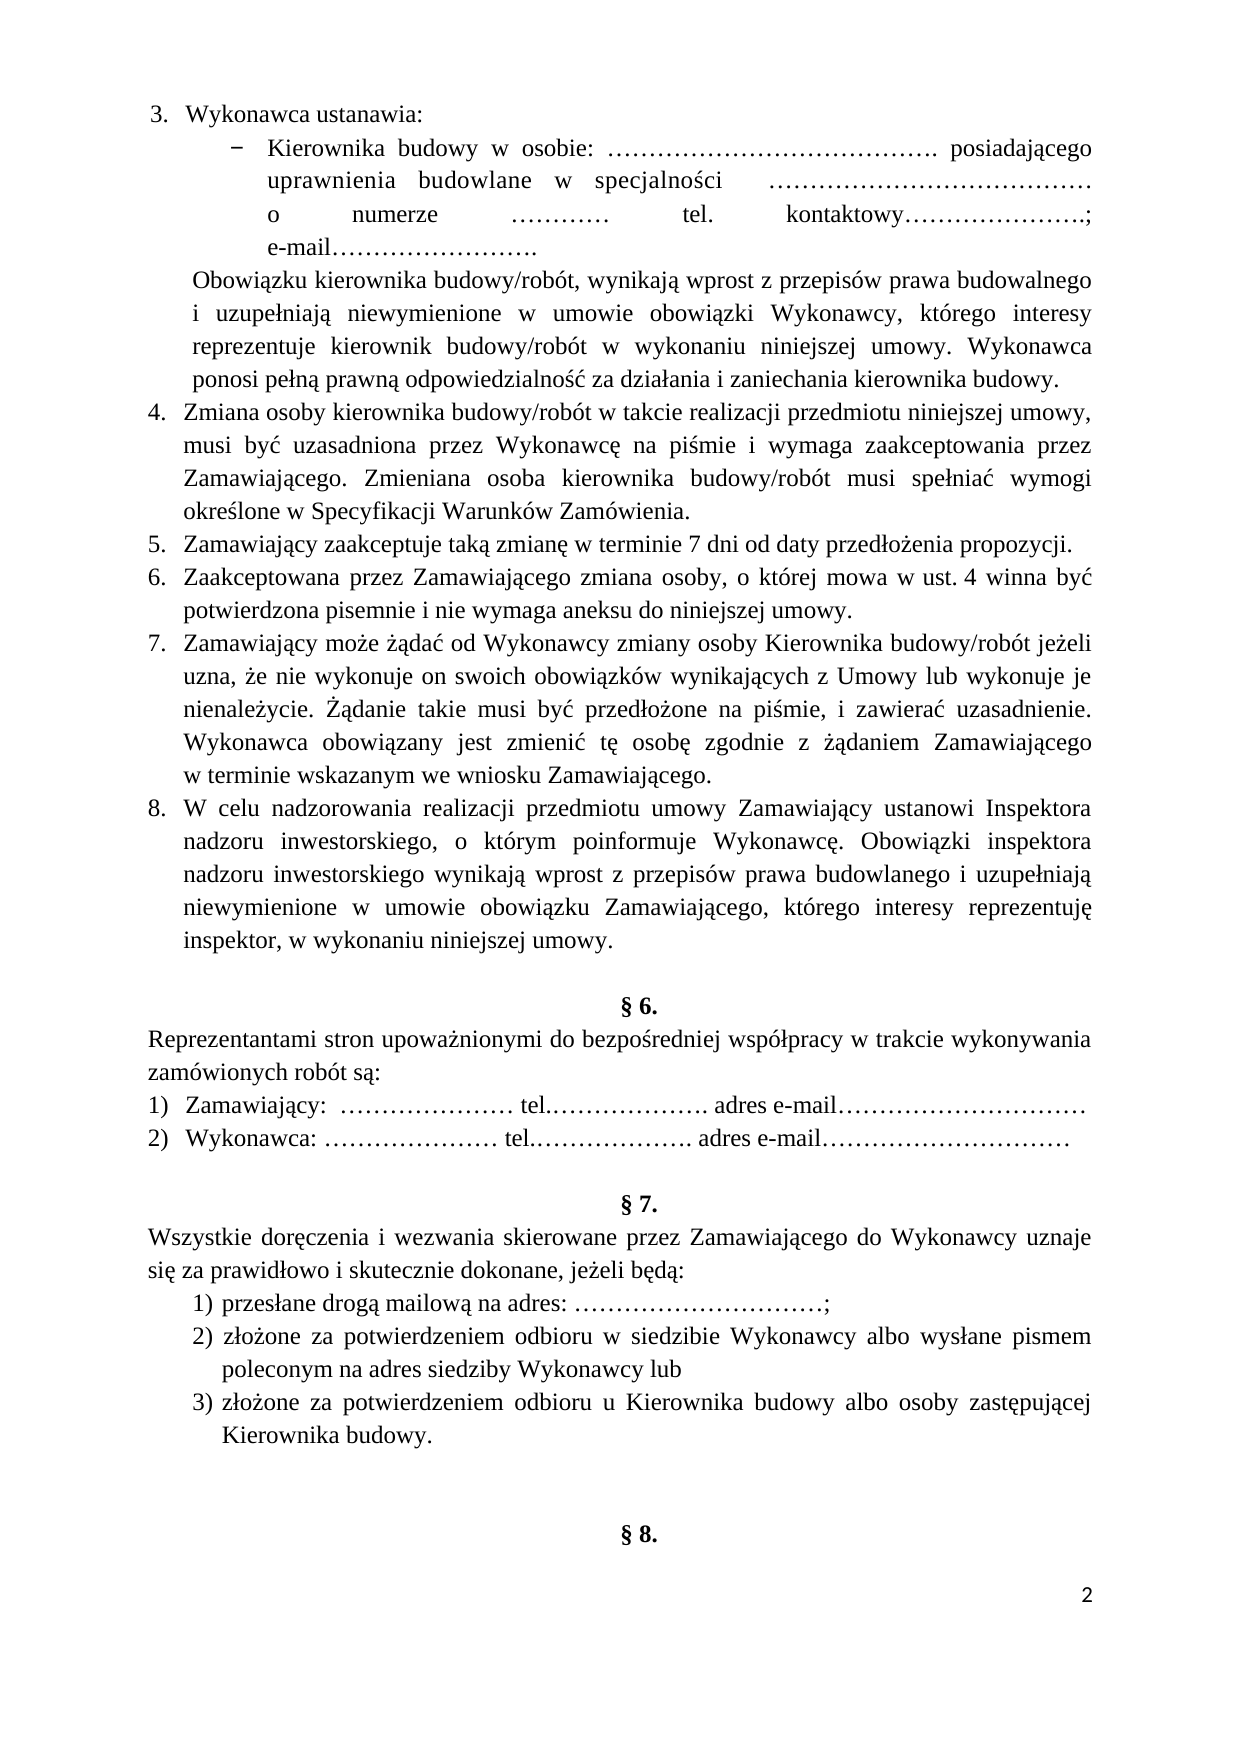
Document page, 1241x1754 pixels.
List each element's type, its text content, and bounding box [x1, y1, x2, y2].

list Kierownika budowy w osobie: …………………………………. posiadającego uprawnienia budowlane w specjalności ………………………………… o numerze ………… tel. kontaktowy………………….; e-mail……………………. [229, 133, 1092, 260]
text § 7. [185, 1189, 1092, 1218]
list W celu nadzorowania realizacji przedmiotu umowy Zamawiający ustanowi Inspektora nadzoru inwestorskiego, o którym poinformuje Wykonawcę. Obowiązki inspektora nadzoru inwestorskiego wynikają wprost z przepisów prawa budowlanego i uzupełniają niewymienione w umowie obowiązku Zamawiającego, którego interesy reprezentuję inspektor, w wykonaniu niniejszej umowy. [148, 793, 1092, 954]
list Zmiana osoby kierownika budowy/robót w takcie realizacji przedmiotu niniejszej umowy, musi być uzasadniona przez Wykonawcę na piśmie i wymaga zaakceptowania przez Zamawiającego. Zmieniana osoba kierownika budowy/robót musi spełniać wymogi określone w Specyfikacji Warunków Zamówienia. [148, 397, 1092, 524]
text Reprezentantami stron upoważnionymi do bezpośredniej współpracy w trakcie wykonywania zamówionych robót są: [148, 1024, 1092, 1086]
list Zamawiający zaakceptuje taką zmianę w terminie 7 dni od daty przedłożenia propozycji. [148, 529, 1092, 558]
list Zamawiający może żądać od Wykonawcy zmiany osoby Kierownika budowy/robót jeżeli uzna, że nie wykonuje on swoich obowiązków wynikających z Umowy lub wykonuje je nienależycie. Żądanie takie musi być przedłożone na piśmie, i zawierać uzasadnienie. Wykonawca obowiązany jest zmienić tę osobę zgodnie z żądaniem Zamawiającego w terminie wskazanym we wniosku Zamawiającego. [148, 628, 1092, 789]
text 3) złożone za potwierdzeniem odbioru u Kierownika budowy albo osoby zastępującej Kierownika budowy. [192, 1387, 1092, 1449]
list Zamawiający: ………………… tel.………………. adres e-mail………………………… [148, 1090, 1092, 1119]
text Obowiązku kierownika budowy/robót, wynikają wprost z przepisów prawa budowalnego i uzupełniają niewymienione w umowie obowiązki Wykonawcy, którego interesy reprezentuje kierownik budowy/robót w wykonaniu niniejszej umowy. Wykonawca ponosi pełną prawną odpowiedzialność za działania i zaniechania kierownika budowy. [192, 265, 1092, 392]
text § 6. [185, 991, 1092, 1020]
text 1) przesłane drogą mailową na adres: …………………………; [192, 1288, 1092, 1317]
list Wykonawca: ………………… tel.………………. adres e-mail………………………… [148, 1123, 1092, 1152]
text 2) złożone za potwierdzeniem odbioru w siedzibie Wykonawcy albo wysłane pismem poleconym na adres siedziby Wykonawcy lub [192, 1321, 1092, 1383]
list Zaakceptowana przez Zamawiającego zmiana osoby, o której mowa w ust. 4 winna być potwierdzona pisemnie i nie wymaga aneksu do niniejszej umowy. [148, 562, 1092, 624]
list Wykonawca ustanawia: [150, 99, 1092, 128]
text Wszystkie doręczenia i wezwania skierowane przez Zamawiającego do Wykonawcy uznaje się za prawidłowo i skutecznie dokonane, jeżeli będą: [148, 1222, 1092, 1284]
text § 8. [185, 1519, 1092, 1548]
